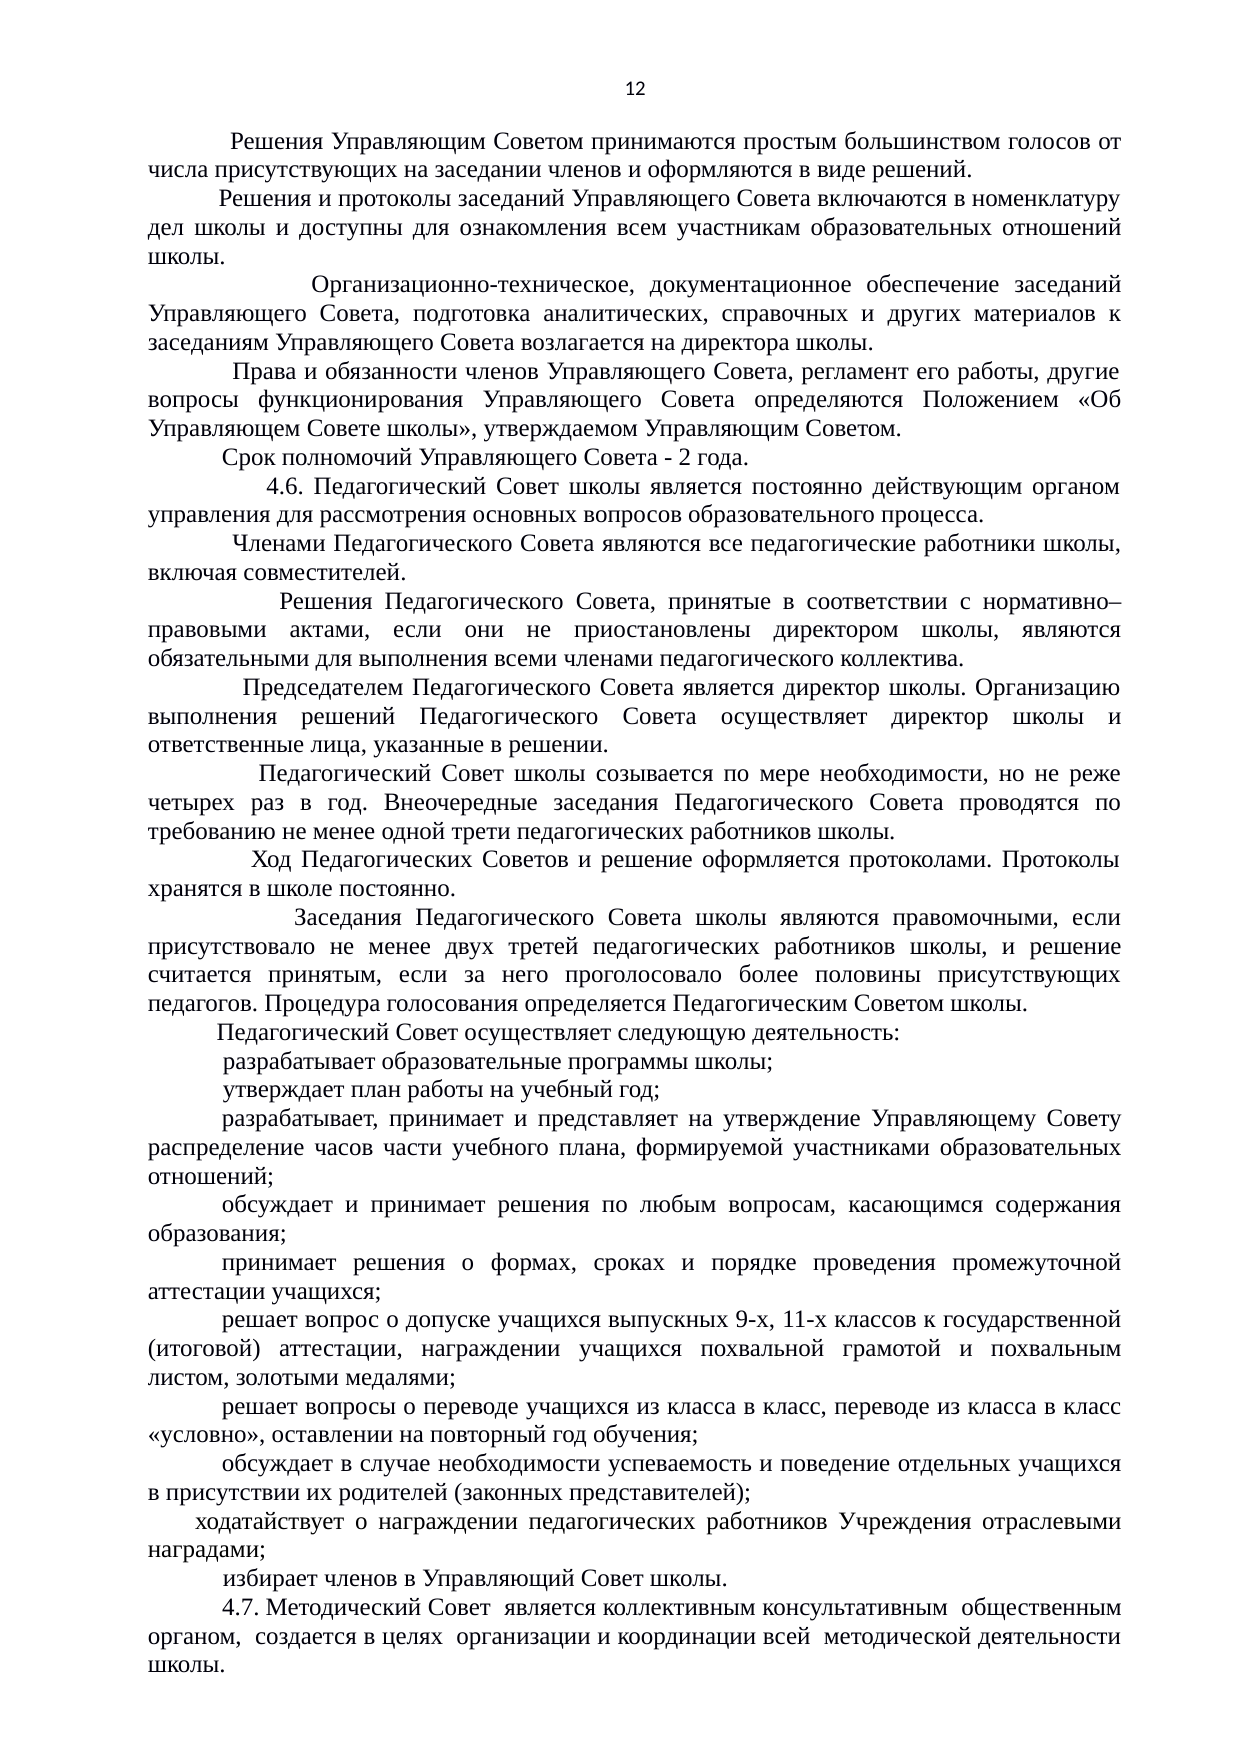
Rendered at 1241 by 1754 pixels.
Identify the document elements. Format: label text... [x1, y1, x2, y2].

text решает вопросы о переводе учащихся из класса в класс, переводе из класса в класс «условно», оставлении на повторный год обучения; [148, 1391, 1122, 1448]
text Права и обязанности членов Управляющего Совета, регламент его работы, другие вопросы функционирования Управляющего Совета определяются Положением «Об Управляющем Совете школы», утверждаемом Управляющим Советом. [148, 356, 1122, 442]
text Ход Педагогических Советов и решение оформляется протоколами. Протоколы хранятся в школе постоянно. [148, 844, 1122, 902]
text разрабатывает образовательные программы школы; [223, 1046, 1122, 1074]
text утверждает план работы на учебный год; [223, 1074, 1122, 1103]
text Педагогический Совет осуществляет следующую деятельность: [148, 1017, 1122, 1046]
text разрабатывает, принимает и представляет на утверждение Управляющему Совету распределение часов части учебного плана, формируемой участниками образовательных отношений; [148, 1103, 1122, 1189]
text 4.7. Методический Совет является коллективным консультативным общественным органом, создается в целях организации и координации всей методической деятельности школы. [148, 1592, 1122, 1678]
text обсуждает и принимает решения по любым вопросам, касающимся содержания образования; [148, 1189, 1122, 1247]
text обсуждает в случае необходимости успеваемость и поведение отдельных учащихся в присутствии их родителей (законных представителей); [148, 1448, 1122, 1506]
text Председателем Педагогического Совета является директор школы. Организацию выполнения решений Педагогического Совета осуществляет директор школы и ответственные лица, указанные в решении. [148, 672, 1122, 758]
text Организационно-техническое, документационное обеспечение заседаний Управляющего Совета, подготовка аналитических, справочных и других материалов к заседаниям Управляющего Совета возлагается на директора школы. [148, 269, 1122, 356]
text 4.6. Педагогический Совет школы является постоянно действующим органом управления для рассмотрения основных вопросов образовательного процесса. [148, 471, 1122, 528]
text Заседания Педагогического Совета школы являются правомочными, если присутствовало не менее двух третей педагогических работников школы, и решение считается принятым, если за него проголосовало более половины присутствующих педагогов. Процедура голосования определяется Педагогическим Советом школы. [148, 902, 1122, 1017]
text принимает решения о формах, сроках и порядке проведения промежуточной аттестации учащихся; [148, 1247, 1122, 1304]
text Членами Педагогического Совета являются все педагогические работники школы, включая совместителей. [148, 528, 1122, 586]
text Срок полномочий Управляющего Совета - 2 года. [148, 442, 1122, 471]
text Решения Управляющим Советом принимаются простым большинством голосов от числа присутствующих на заседании членов и оформляются в виде решений. [148, 126, 1122, 183]
text ходатайствует о награждении педагогических работников Учреждения отраслевыми наградами; [148, 1506, 1122, 1563]
text избирает членов в Управляющий Совет школы. [223, 1563, 1122, 1592]
text Педагогический Совет школы созывается по мере необходимости, но не реже четырех раз в год. Внеочередные заседания Педагогического Совета проводятся по требованию не менее одной трети педагогических работников школы. [148, 758, 1122, 844]
text Решения Педагогического Совета, принятые в соответствии с нормативно– правовыми актами, если они не приостановлены директором школы, являются обязательными для выполнения всеми членами педагогического коллектива. [148, 586, 1122, 672]
text решает вопрос о допуске учащихся выпускных 9-х, 11-х классов к государственной (итоговой) аттестации, награждении учащихся похвальной грамотой и похвальным листом, золотыми медалями; [148, 1304, 1122, 1391]
text Решения и протоколы заседаний Управляющего Совета включаются в номенклатуру дел школы и доступны для ознакомления всем участникам образовательных отношений школы. [148, 183, 1122, 269]
